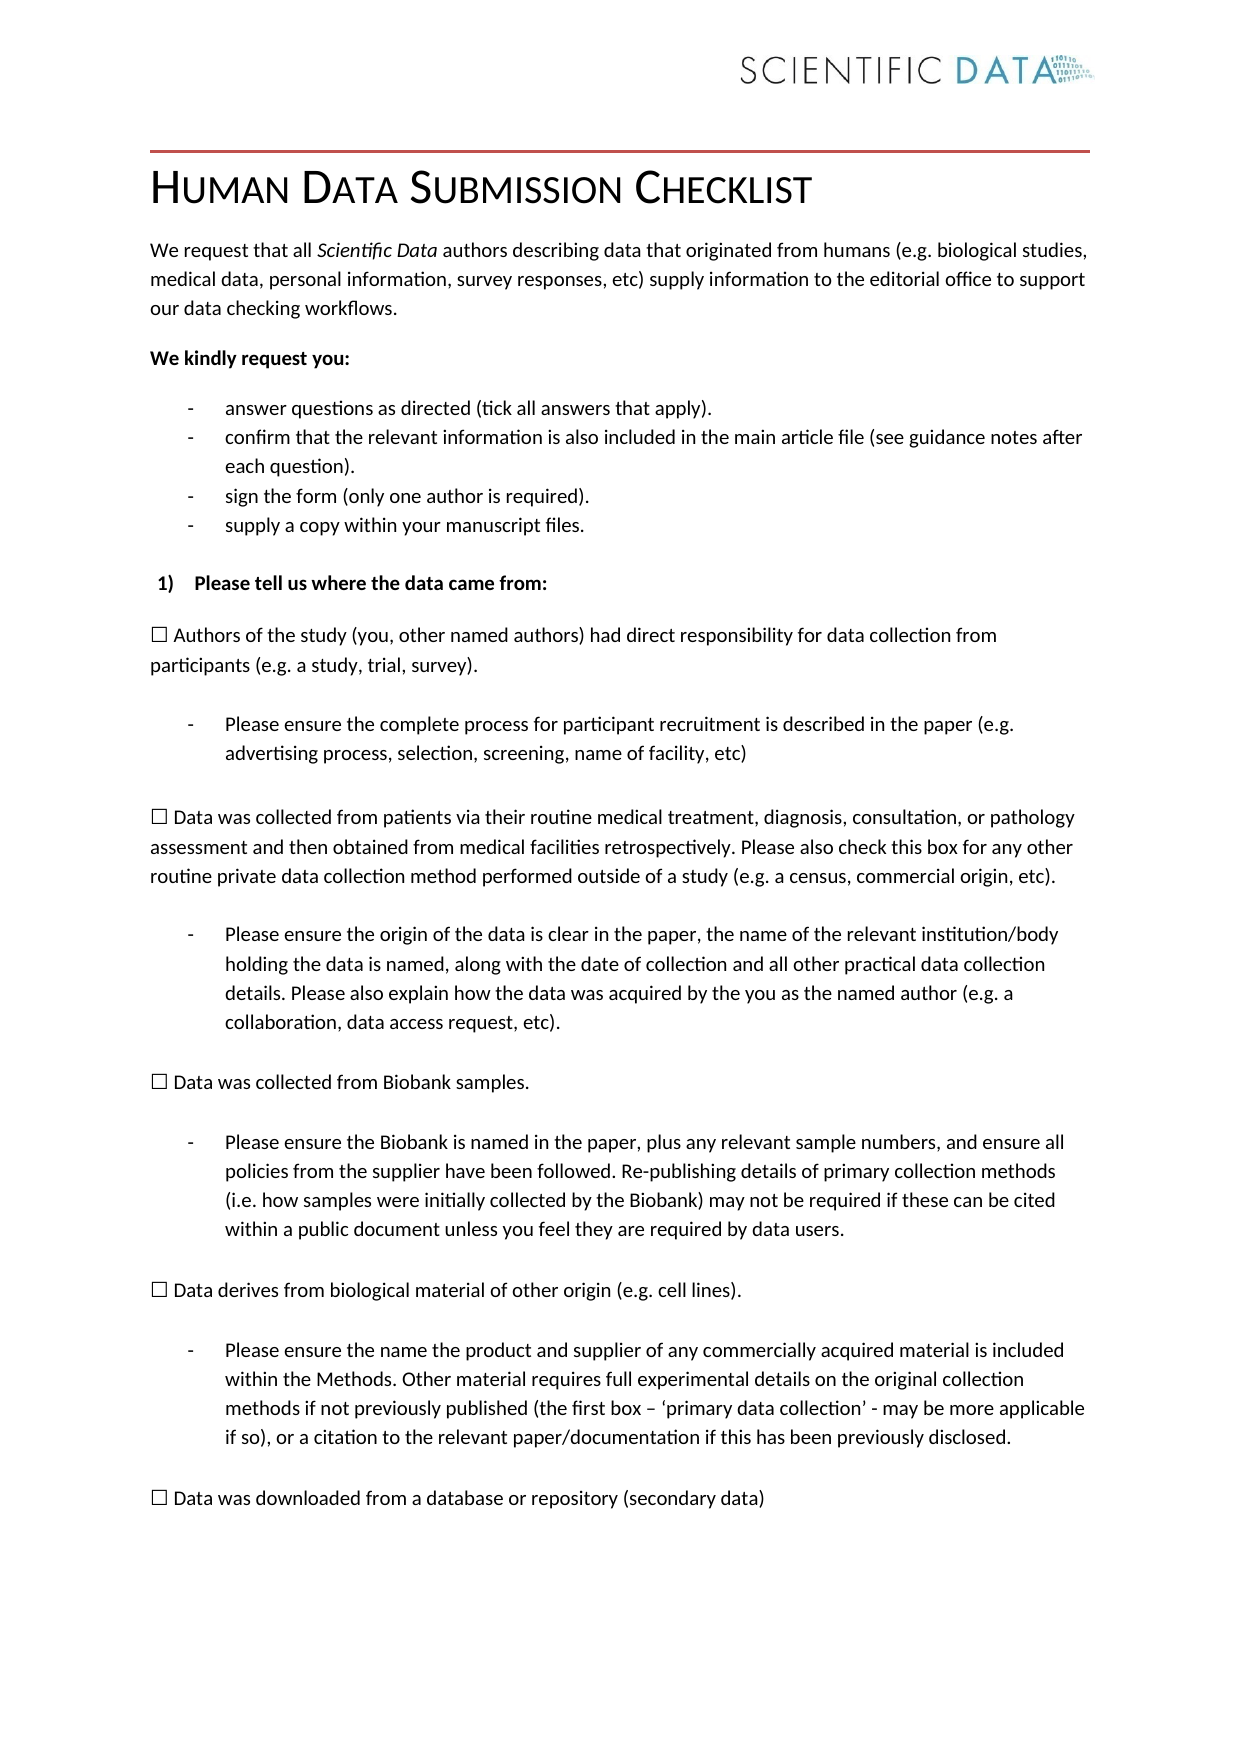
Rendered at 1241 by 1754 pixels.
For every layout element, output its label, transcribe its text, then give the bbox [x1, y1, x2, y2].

list Please tell us where the data came from: [157, 570, 1090, 596]
list Please ensure the complete process for participant recruitment is described in the paper (e.g. advertising process, selection, screening, name of facility, etc) [187, 711, 1090, 766]
text Data derives from biological material of other origin (e.g. cell lines). [150, 1275, 1090, 1303]
text We request that all Scientific Data authors describing data that originated from humans (e.g. biological studies, medical data, personal information, survey responses, etc) supply information to the editorial office to support our data checking workflows. [150, 237, 1090, 321]
text Authors of the study (you, other named authors) had direct responsibility for data collection from participants (e.g. a study, trial, survey). [150, 620, 1090, 678]
list Please ensure the origin of the data is clear in the paper, the name of the relevant institution/body holding the data is named, along with the date of collection and all other practical data collection details. Please also explain how the data was acquired by the you as the named author (e.g. a collaboration, data access request, etc). [187, 922, 1090, 1034]
list Please ensure the name the product and supplier of any commercially acquired material is included within the Methods. Other material requires full experimental details on the original collection methods if not previously published (the first box – ‘primary data collection’ - may be more applicable if so), or a citation to the relevant paper/documentation if this has been previously disclosed. [187, 1337, 1090, 1450]
list Please ensure the Biobank is named in the paper, plus any relevant sample numbers, and ensure all policies from the supplier have been followed. Re-publishing details of primary collection methods (i.e. how samples were initially collected by the Biobank) may not be required if these can be cited within a public document unless you feel they are required by data users. [187, 1129, 1090, 1242]
list sign the form (only one author is required). [187, 483, 1090, 508]
text Data was collected from patients via their routine medical treatment, diagnosis, consultation, or pathology assessment and then obtained from medical facilities retrospectively. Please also check this box for any other routine private data collection method performed outside of a study (e.g. a census, commercial origin, etc). [150, 802, 1090, 889]
list confirm that the relevant information is also included in the main article file (see guidance notes after each question). [187, 424, 1090, 479]
list answer questions as directed (tick all answers that apply). [187, 395, 1090, 421]
picture [740, 55, 1095, 84]
text We kindly request you: [150, 345, 1090, 371]
list supply a copy within your manuscript files. [187, 512, 1090, 537]
text Data was downloaded from a database or repository (secondary data) [150, 1483, 1090, 1511]
title Human Data Submission Checklist [150, 153, 1090, 216]
text Data was collected from Biobank samples. [150, 1067, 1090, 1096]
